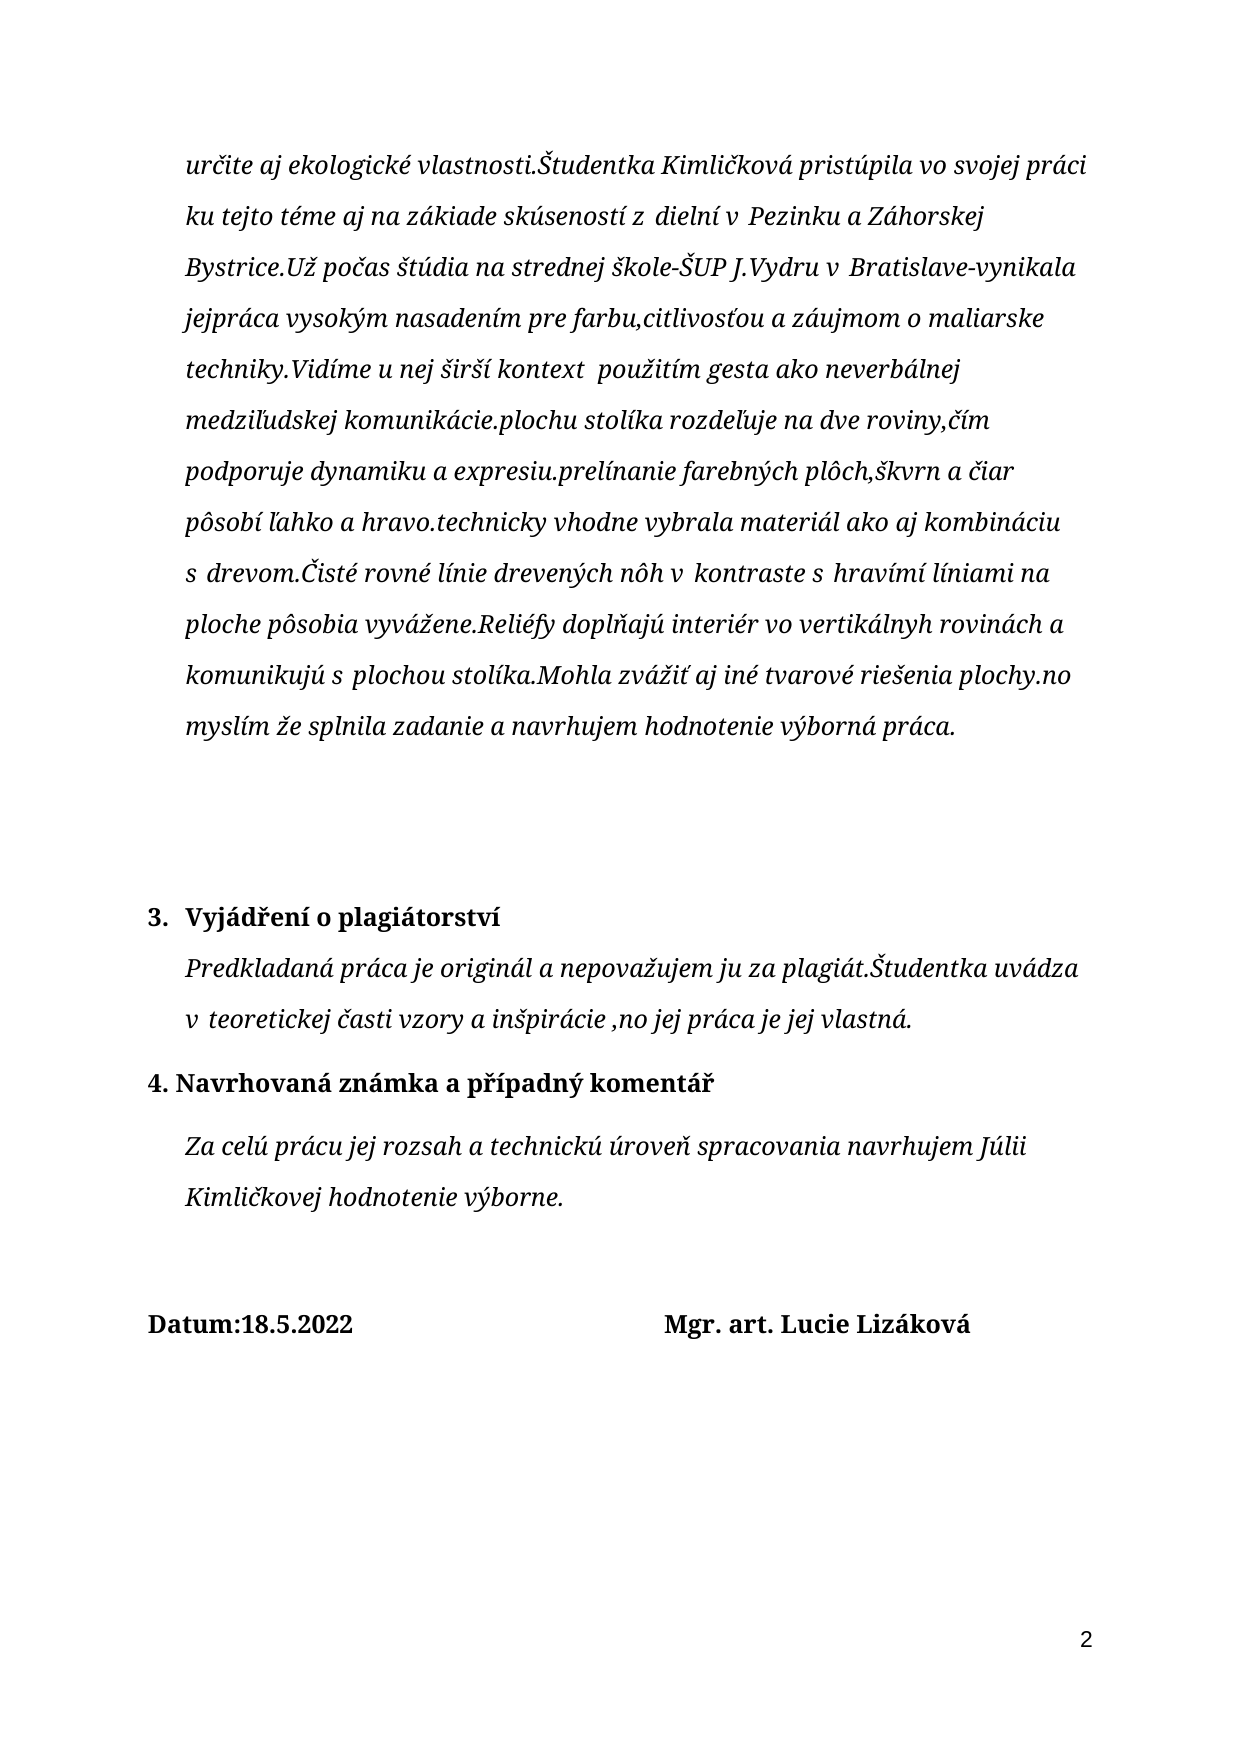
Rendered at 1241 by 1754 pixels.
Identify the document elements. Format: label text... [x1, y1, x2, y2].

text Za celú prácu jej rozsah a technickú úroveň spracovania navrhujem Júlii Kimličkovej hodnotenie výborne. [185, 1129, 1093, 1214]
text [185, 148, 1093, 743]
list Predkladaná práca je originál a nepovažujem ju za plagiát.Študentka uvádza v teoretickej časti vzory a inšpirácie ,no jej práca je jej vlastná. [185, 951, 1093, 1036]
text Datum:18.5.2022 Mgr. art. Lucie Lizáková [148, 1307, 1093, 1341]
text 4. Navrhovaná známka a případný komentář [148, 1065, 1093, 1099]
list Vyjádření o plagiátorství [148, 900, 1093, 934]
